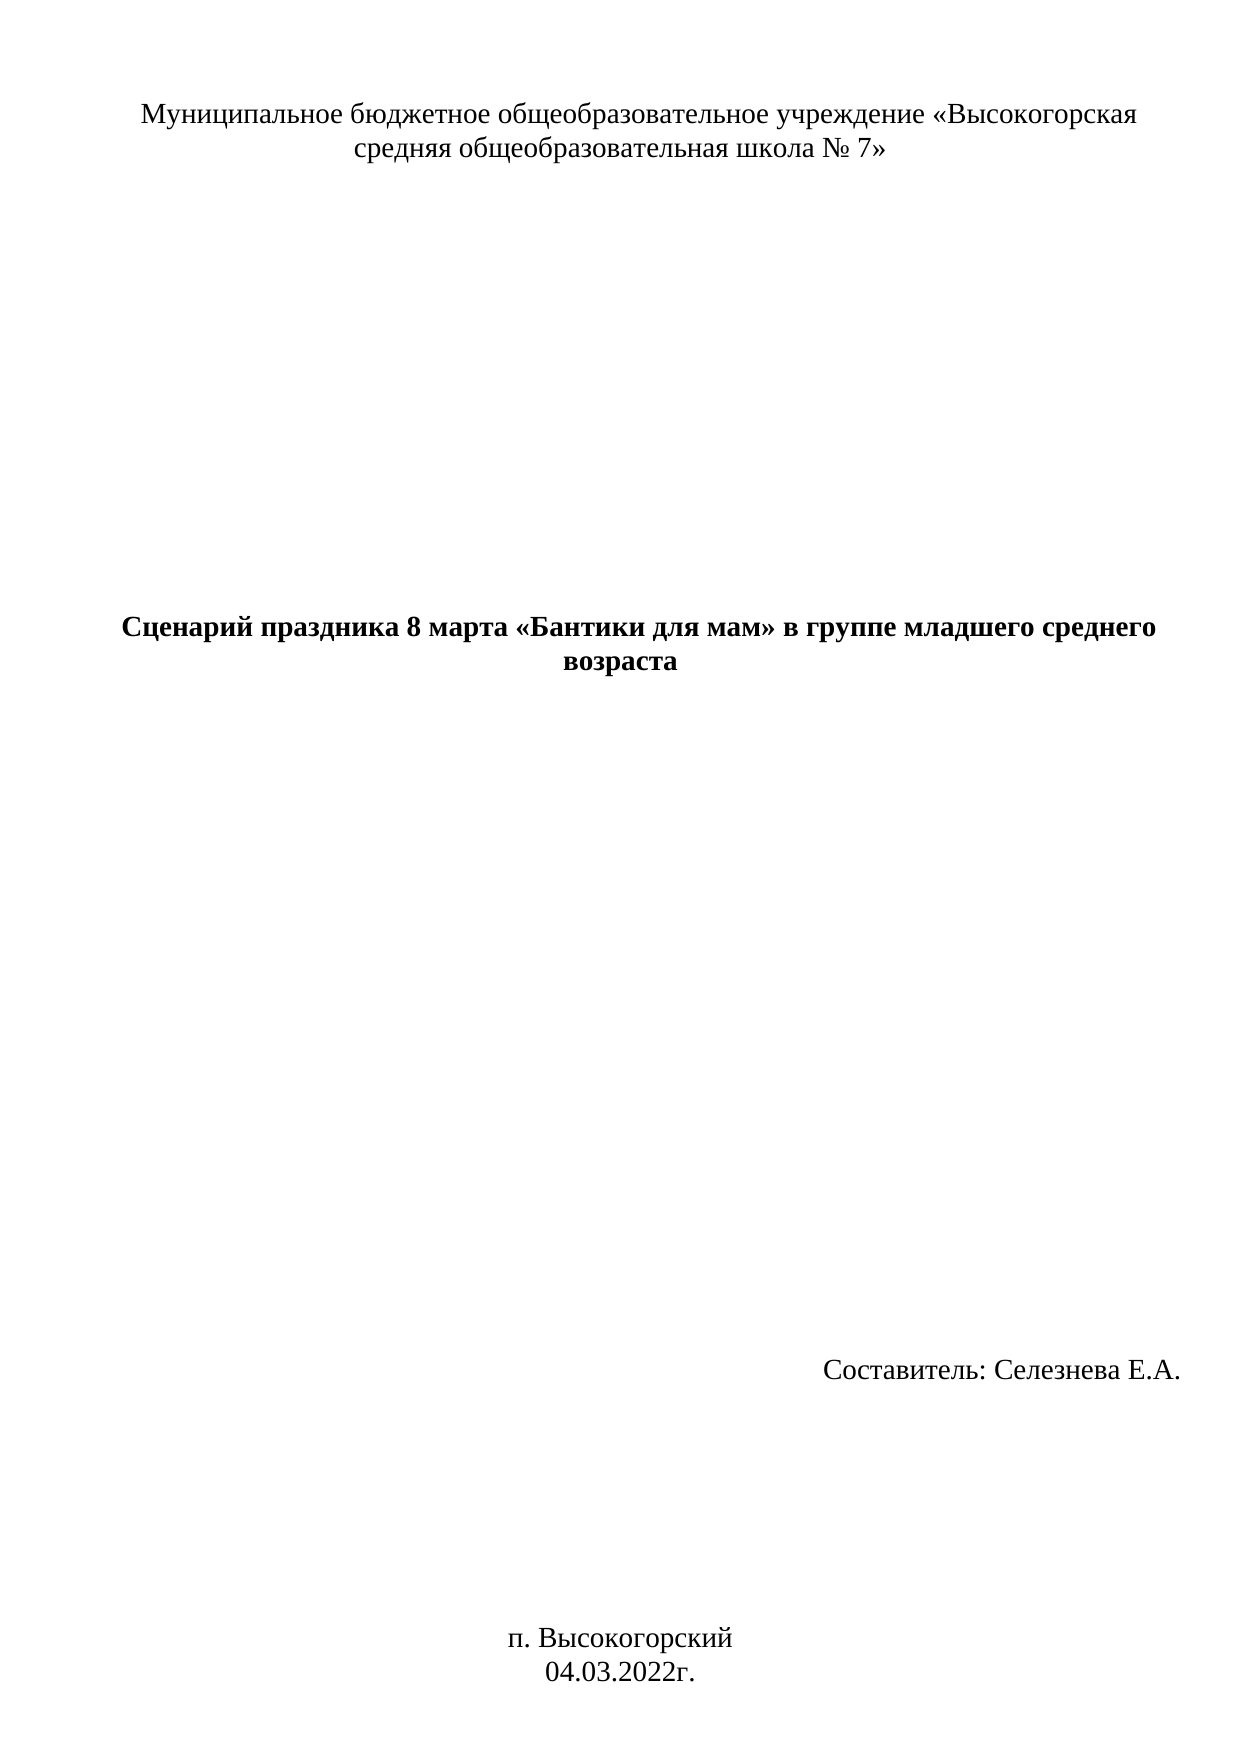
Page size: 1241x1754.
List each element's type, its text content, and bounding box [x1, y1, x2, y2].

text п. Высокогорский [59, 1620, 1181, 1654]
text Составитель: Селезнева Е.А. [59, 1352, 1181, 1386]
text 04.03.2022г. [59, 1654, 1181, 1687]
text Муниципальное бюджетное общеобразовательное учреждение «Высокогорская средняя общеобразовательная школа № 7» [59, 97, 1181, 164]
text Сценарий праздника 8 марта «Бантики для мам» в группе младшего среднего возраста [59, 609, 1181, 676]
